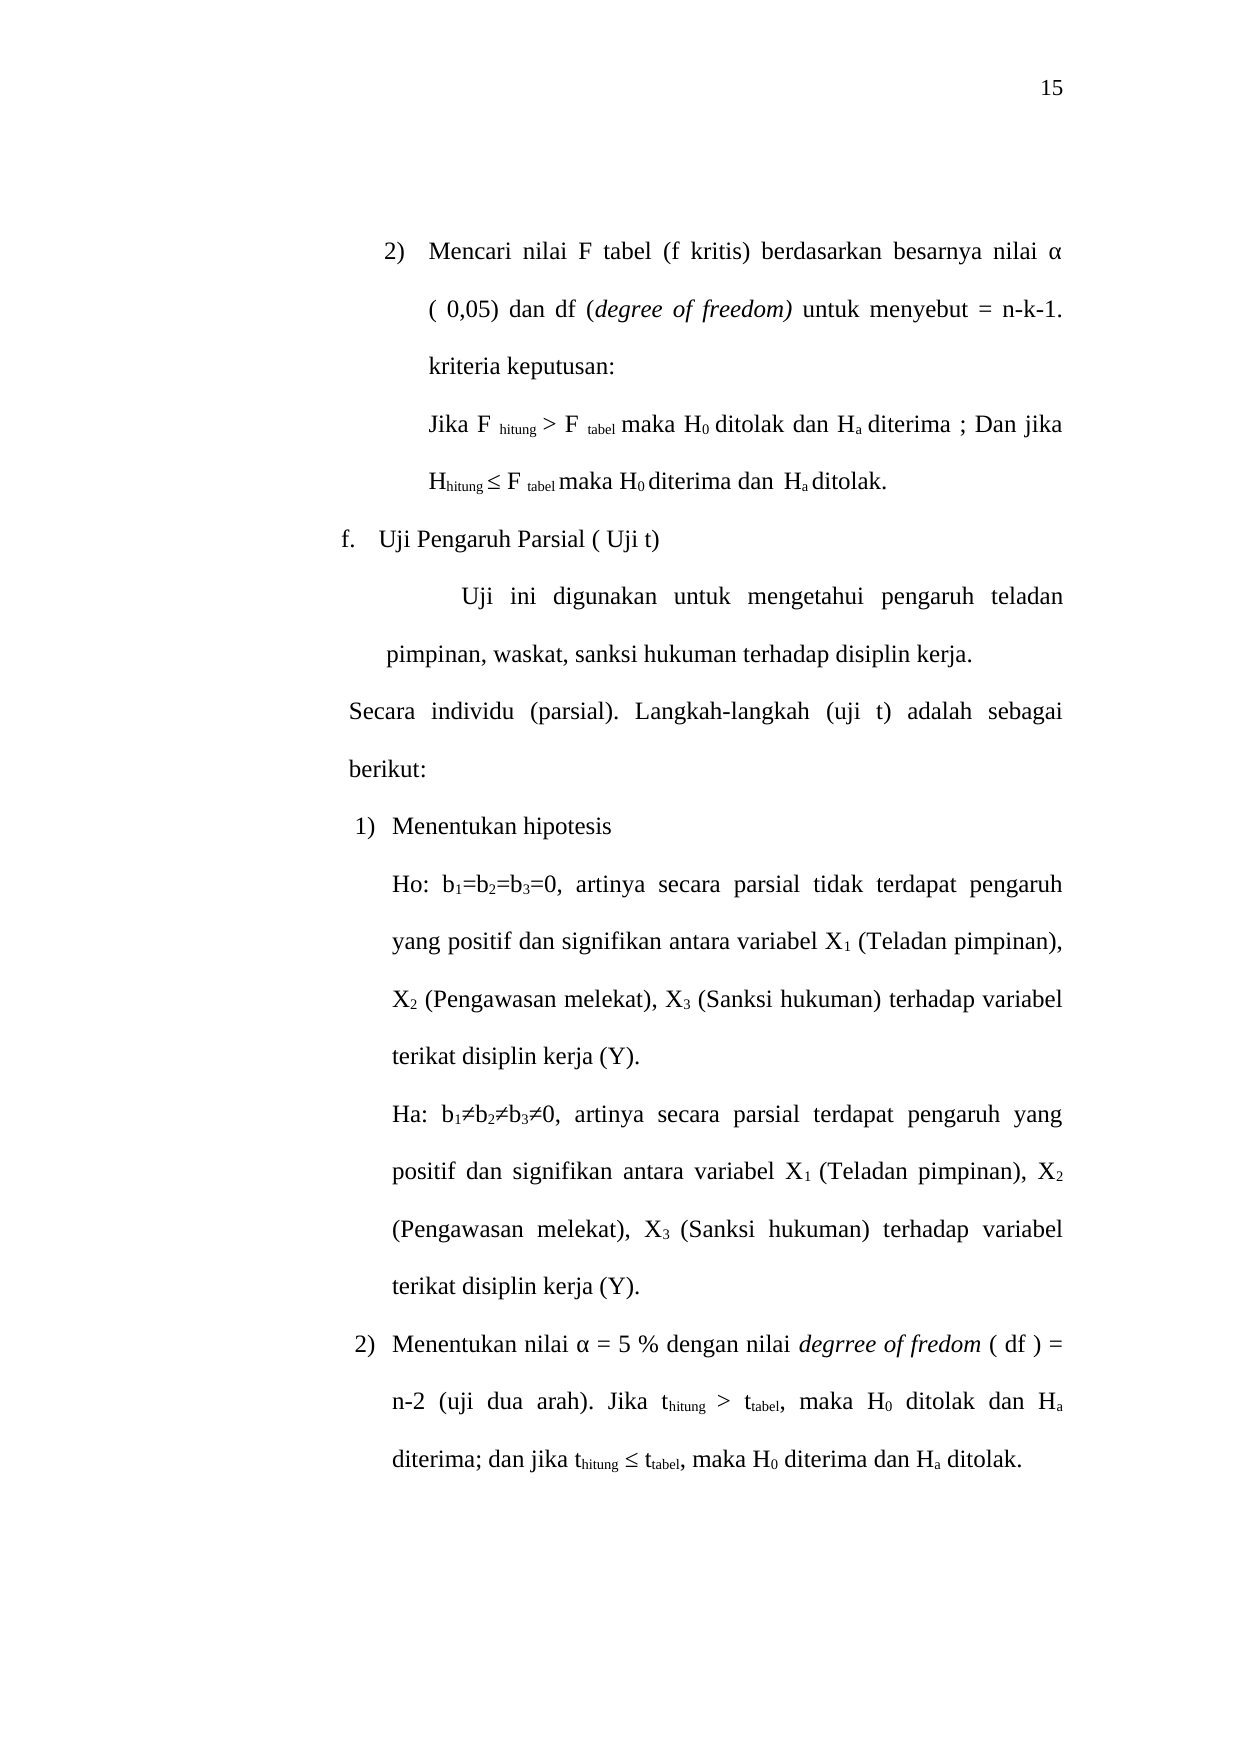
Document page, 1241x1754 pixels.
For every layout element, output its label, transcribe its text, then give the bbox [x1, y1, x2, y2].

list Secara individu (parsial). Langkah-langkah (uji t) adalah sebagai berikut: [349, 696, 1063, 782]
list Ha: b1≠b2≠b3≠0, artinya secara parsial terdapat pengaruh yang positif dan signifikan antara variabel X1 (Teladan pimpinan), X2 (Pengawasan melekat), X3 (Sanksi hukuman) terhadap variabel terikat disiplin kerja (Y). [392, 1099, 1063, 1300]
list Uji Pengaruh Parsial ( Uji t) [341, 524, 1063, 552]
list Mencari nilai F tabel (f kritis) berdasarkan besarnya nilai α ( 0,05) dan df (degree of freedom) untuk menyebut = n-k-1. kriteria keputusan: [384, 236, 1063, 380]
list Jika F hitung > F tabel maka H0 ditolak dan Ha diterima ; Dan jika Hhitung ≤ F tabel maka H0 diterima dan Ha ditolak. [428, 409, 1063, 495]
list Menentukan hipotesis [354, 811, 1063, 840]
list Ho: b1=b2=b3=0, artinya secara parsial tidak terdapat pengaruh yang positif dan signifikan antara variabel X1 (Teladan pimpinan), X2 (Pengawasan melekat), X3 (Sanksi hukuman) terhadap variabel terikat disiplin kerja (Y). [392, 869, 1063, 1070]
list Uji ini digunakan untuk mengetahui pengaruh teladan pimpinan, waskat, sanksi hukuman terhadap disiplin kerja. [386, 581, 1063, 667]
list Menentukan nilai α = 5 % dengan nilai degrree of fredom ( df ) = n-2 (uji dua arah). Jika thitung > ttabel, maka H0 ditolak dan Ha diterima; dan jika thitung ≤ ttabel, maka H0 diterima dan Ha ditolak. [354, 1329, 1063, 1472]
